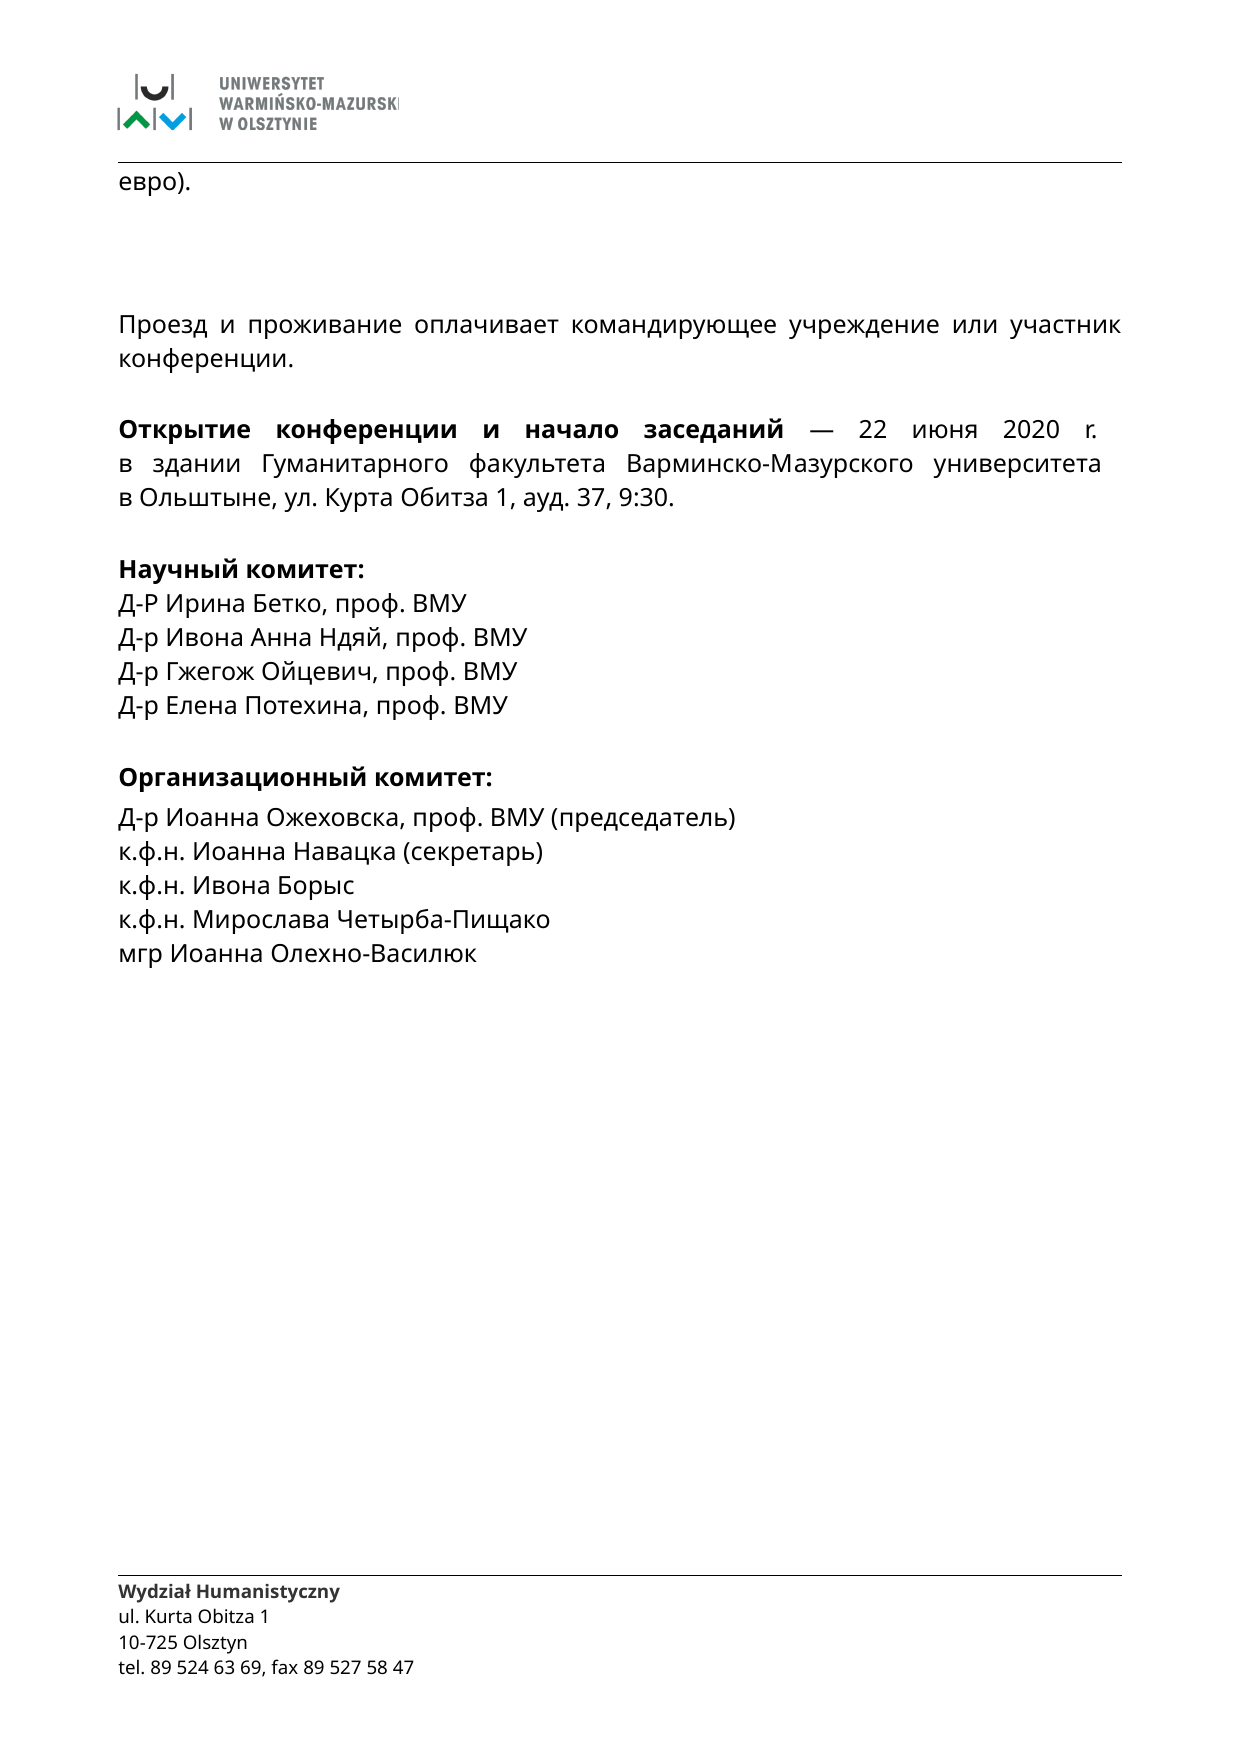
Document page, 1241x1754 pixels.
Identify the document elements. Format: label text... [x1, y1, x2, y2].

text Д-р Ивона Анна Ндяй, проф. ВМУ [118, 620, 1122, 654]
text мгр Иоанна Олехно-Василюк [118, 936, 1122, 970]
picture [117, 73, 399, 131]
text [118, 163, 1122, 197]
text Д-р Иоанна Ожеховска, проф. ВМУ (председaтeль) [118, 799, 1122, 833]
text Д-р Гжегож Ойцевич, проф. ВМУ [118, 654, 1122, 688]
text к.ф.н. Иоанна Навацка (секретарь) [118, 833, 1122, 868]
text Д-р иринa Бетко, проф. ВМУ [118, 586, 1122, 620]
text Д-р Елена Потехина, проф. ВМУ [118, 688, 1122, 722]
text к.ф.н. Ивона Борыс [118, 868, 1122, 902]
text Нaучный комитет: [118, 552, 1122, 586]
text Открытие конференции и начало заседаний — 22 июня 2020 r. в здании Гуманитарного факультета Варминско-Мaзурского университета в Ольштыне, ул. Курта Обитза 1, ауд. 37, 9:30. [118, 412, 1122, 514]
text к.ф.н. Мирослава Четырба-Пищако [118, 902, 1122, 936]
text Проезд и проживание оплачивает командирующее учреждение или участник конференции. [118, 306, 1122, 374]
text Организационный комитет: [118, 759, 1122, 793]
